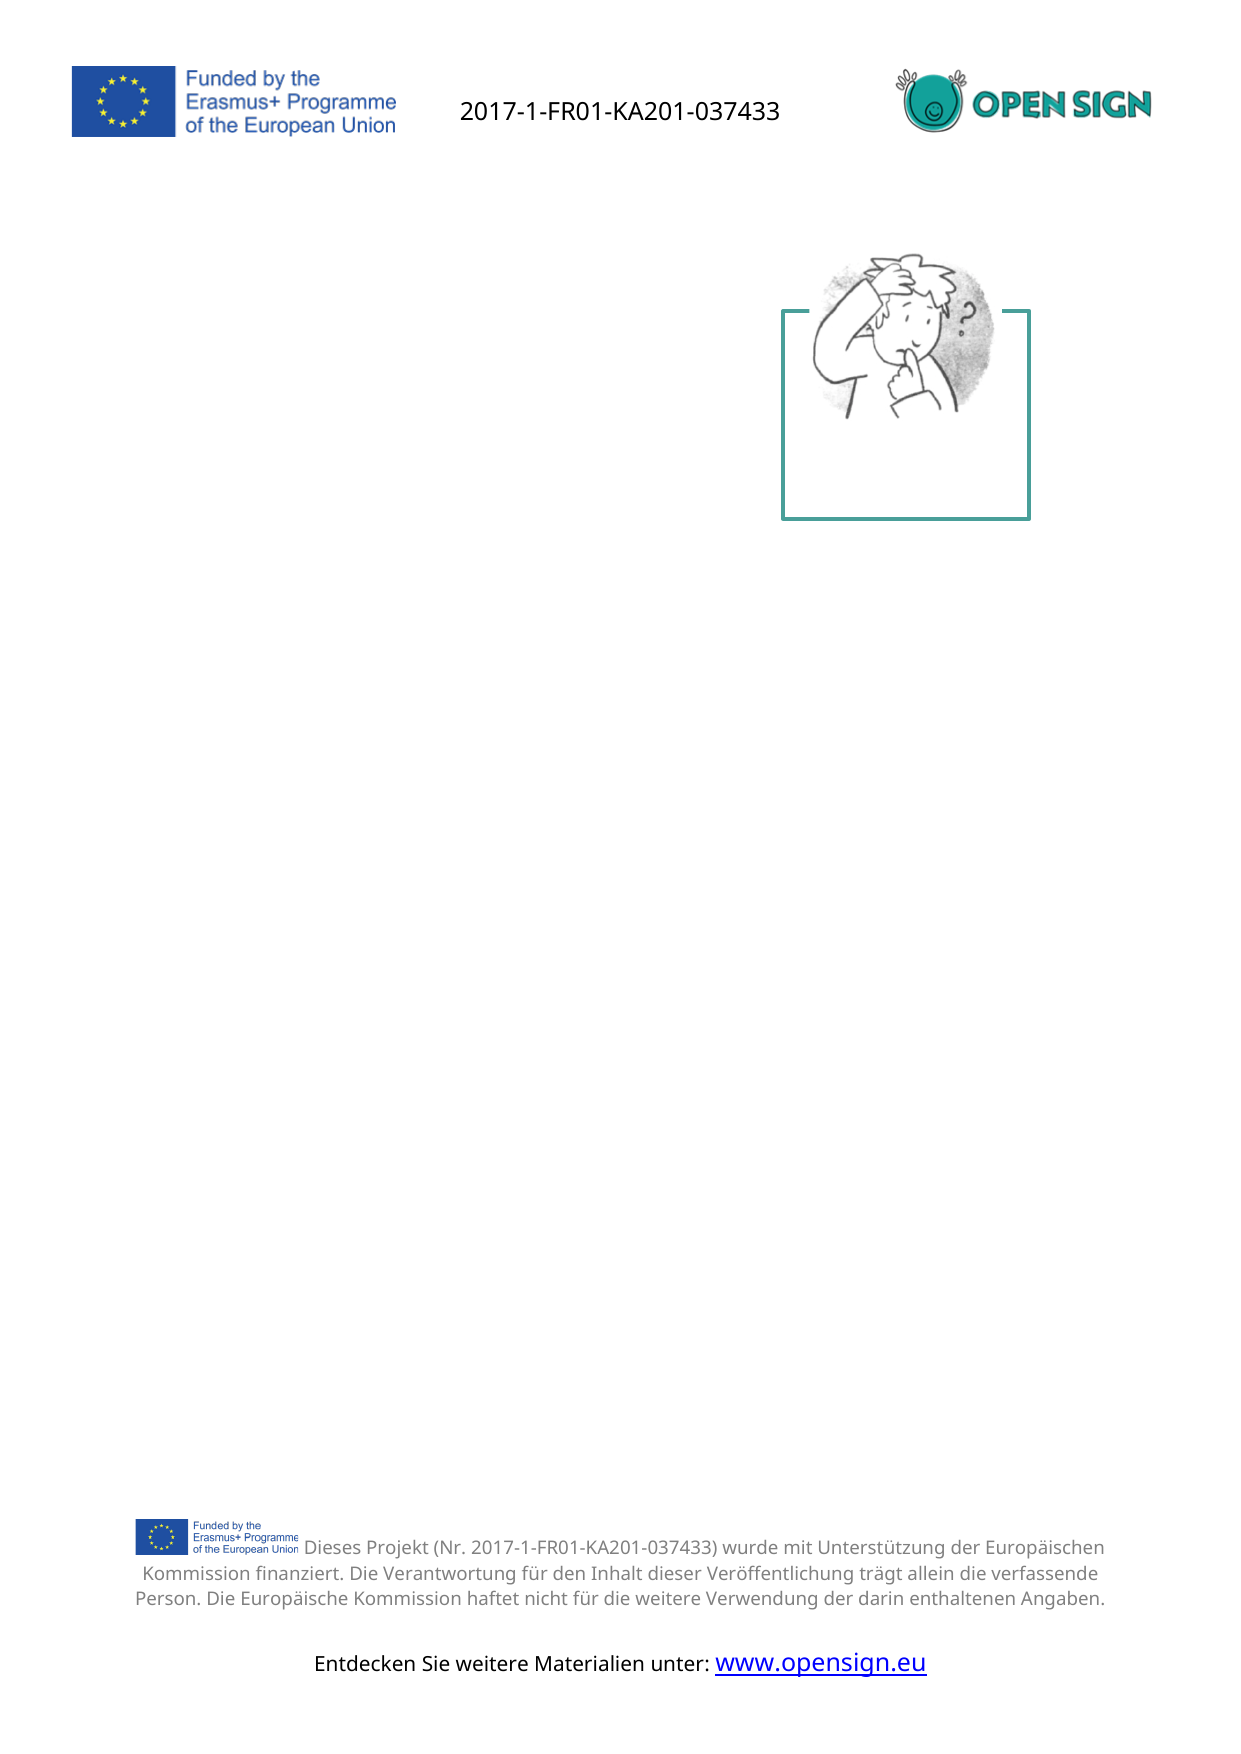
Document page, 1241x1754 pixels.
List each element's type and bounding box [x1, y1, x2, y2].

picture [71, 66, 396, 137]
picture [135, 1519, 299, 1555]
picture [882, 59, 1180, 147]
picture [808, 250, 1002, 427]
